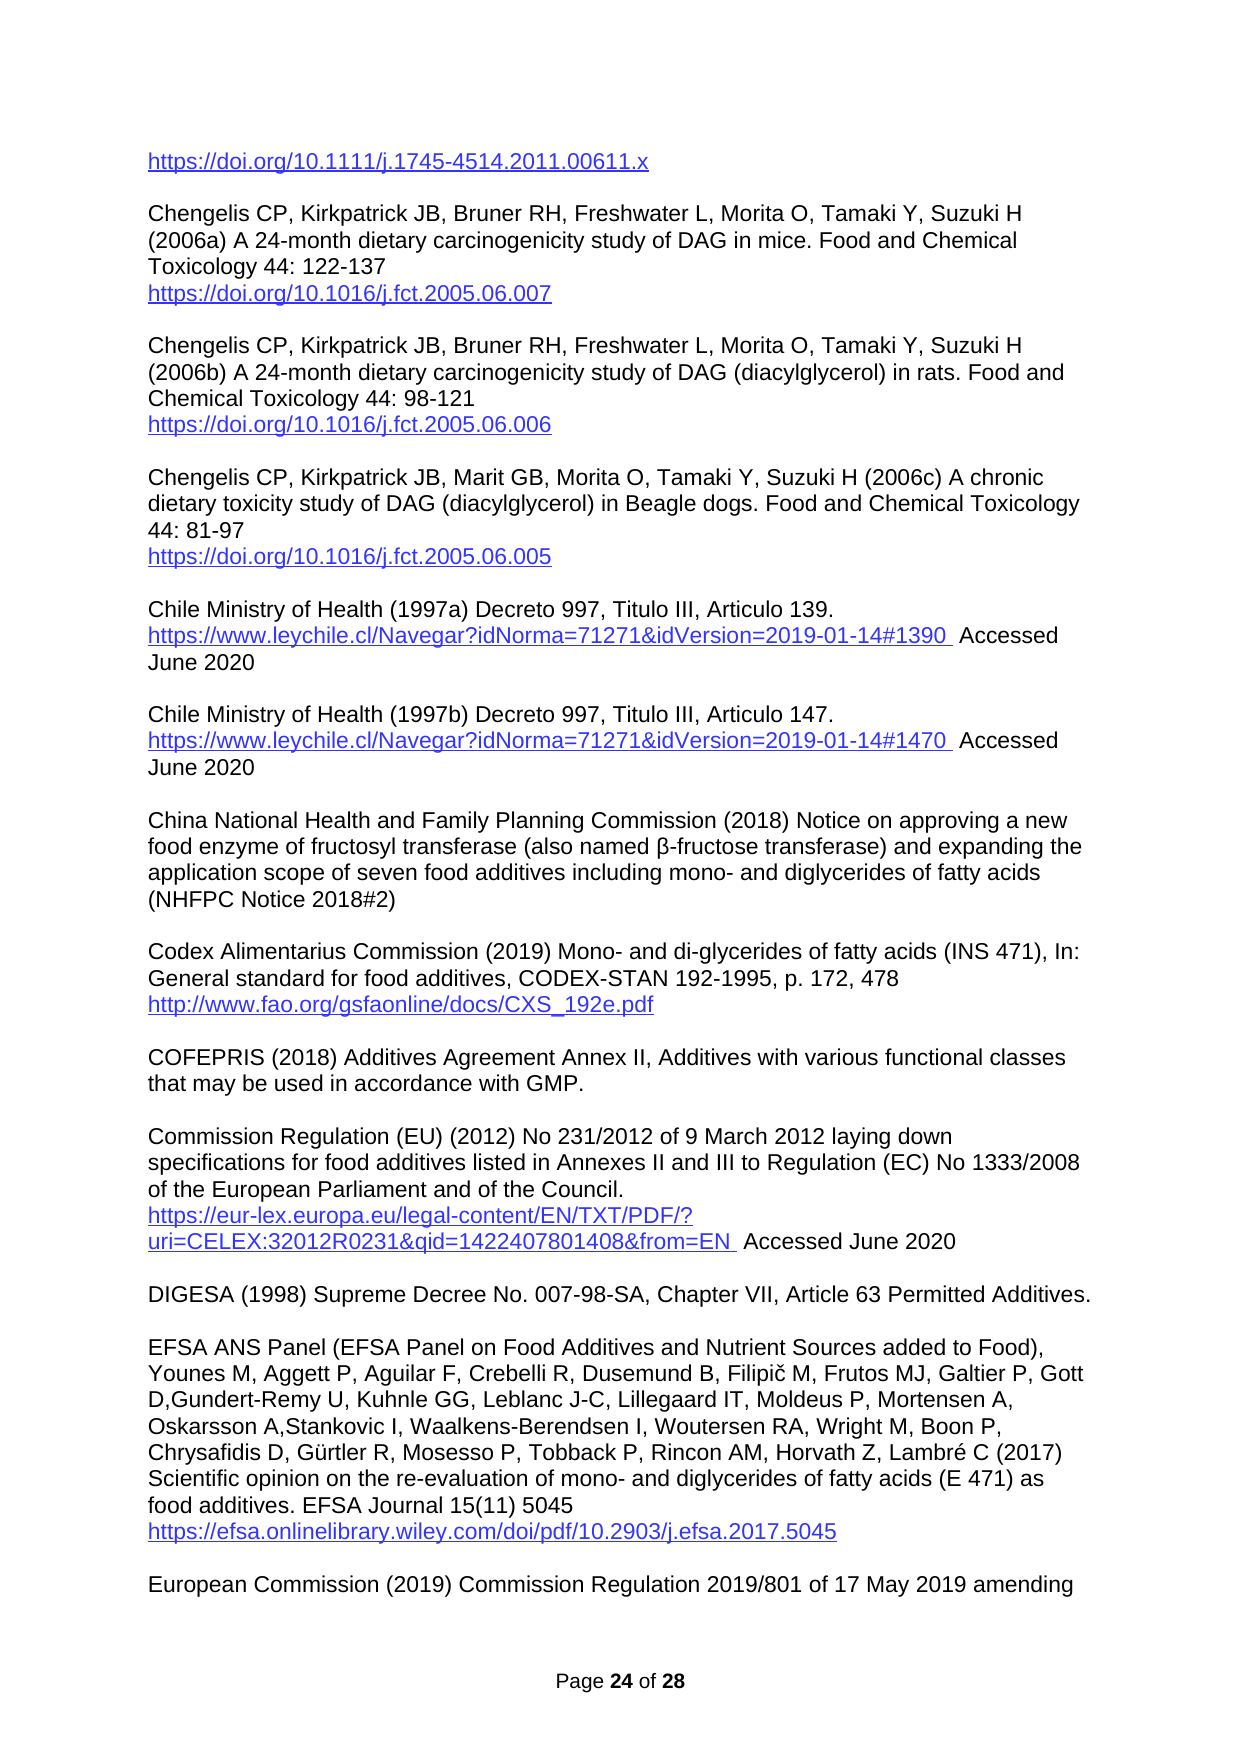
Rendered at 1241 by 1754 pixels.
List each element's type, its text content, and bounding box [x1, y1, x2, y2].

text https://doi.org/10.1016/j.fct.2005.06.007 [148, 279, 1092, 306]
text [148, 1571, 1092, 1597]
text https://eur-lex.europa.eu/legal-content/EN/TXT/PDF/?uri=CELEX:32012R0231&qid=1422407801408&from=EN Accessed June 2020 [148, 1202, 1092, 1254]
text China National Health and Family Planning Commission (2018) Notice on approving a new food enzyme of fructosyl transferase (also named β-fructose transferase) and expanding the application scope of seven food additives including mono- and diglycerides of fatty acids (NHFPC Notice 2018#2) [148, 807, 1092, 912]
text EFSA ANS Panel (EFSA Panel on Food Additives and Nutrient Sources added to Food), Younes M, Aggett P, Aguilar F, Crebelli R, Dusemund B, Filipič M, Frutos MJ, Galtier P, Gott D,Gundert-Remy U, Kuhnle GG, Leblanc J-C, Lillegaard IT, Moldeus P, Mortensen A, Oskarsson A,Stankovic I, Waalkens-Berendsen I, Woutersen RA, Wright M, Boon P, Chrysafidis D, Gürtler R, Mosesso P, Tobback P, Rincon AM, Horvath Z, Lambré C (2017) Scientific opinion on the re-evaluation of mono- and diglycerides of fatty acids (E 471) as food additives. EFSA Journal 15(11) 5045 [148, 1334, 1092, 1518]
text Commission Regulation (EU) (2012) No 231/2012 of 9 March 2012 laying down specifications for food additives listed in Annexes II and III to Regulation (EC) No 1333/2008 of the European Parliament and of the Council. [148, 1123, 1092, 1202]
text Chengelis CP, Kirkpatrick JB, Bruner RH, Freshwater L, Morita O, Tamaki Y, Suzuki H (2006b) A 24-month dietary carcinogenicity study of DAG (diacylglycerol) in rats. Food and Chemical Toxicology 44: 98-121 [148, 332, 1092, 411]
text Chile Ministry of Health (1997a) Decreto 997, Titulo III, Articulo 139. https://www.leychile.cl/Navegar?idNorma=71271&idVersion=2019-01-14#1390 Accessed June 2020 [148, 596, 1092, 675]
text COFEPRIS (2018) Additives Agreement Annex II, Additives with various functional classes that may be used in accordance with GMP. [148, 1044, 1092, 1096]
text https://doi.org/10.1016/j.fct.2005.06.005 [148, 543, 1092, 569]
text Codex Alimentarius Commission (2019) Mono- and di-glycerides of fatty acids (INS 471), In: General standard for food additives, CODEX-STAN 192-1995, p. 172, 478 [148, 938, 1092, 991]
text Chengelis CP, Kirkpatrick JB, Marit GB, Morita O, Tamaki Y, Suzuki H (2006c) A chronic dietary toxicity study of DAG (diacylglycerol) in Beagle dogs. Food and Chemical Toxicology 44: 81-97 [148, 464, 1092, 543]
text https://doi.org/10.1016/j.fct.2005.06.006 [148, 411, 1092, 438]
text http://www.fao.org/gsfaonline/docs/CXS_192e.pdf [148, 991, 1092, 1017]
text DIGESA (1998) Supreme Decree No. 007-98-SA, Chapter VII, Article 63 Permitted Additives. [148, 1281, 1092, 1307]
text https://efsa.onlinelibrary.wiley.com/doi/pdf/10.2903/j.efsa.2017.5045 [148, 1518, 1092, 1544]
text Chile Ministry of Health (1997b) Decreto 997, Titulo III, Articulo 147. https://www.leychile.cl/Navegar?idNorma=71271&idVersion=2019-01-14#1470 Accessed June 2020 [148, 701, 1092, 780]
text https://doi.org/10.1111/j.1745-4514.2011.00611.x [148, 148, 1092, 174]
text Chengelis CP, Kirkpatrick JB, Bruner RH, Freshwater L, Morita O, Tamaki Y, Suzuki H (2006a) A 24-month dietary carcinogenicity study of DAG in mice. Food and Chemical Toxicology 44: 122-137 [148, 200, 1092, 279]
